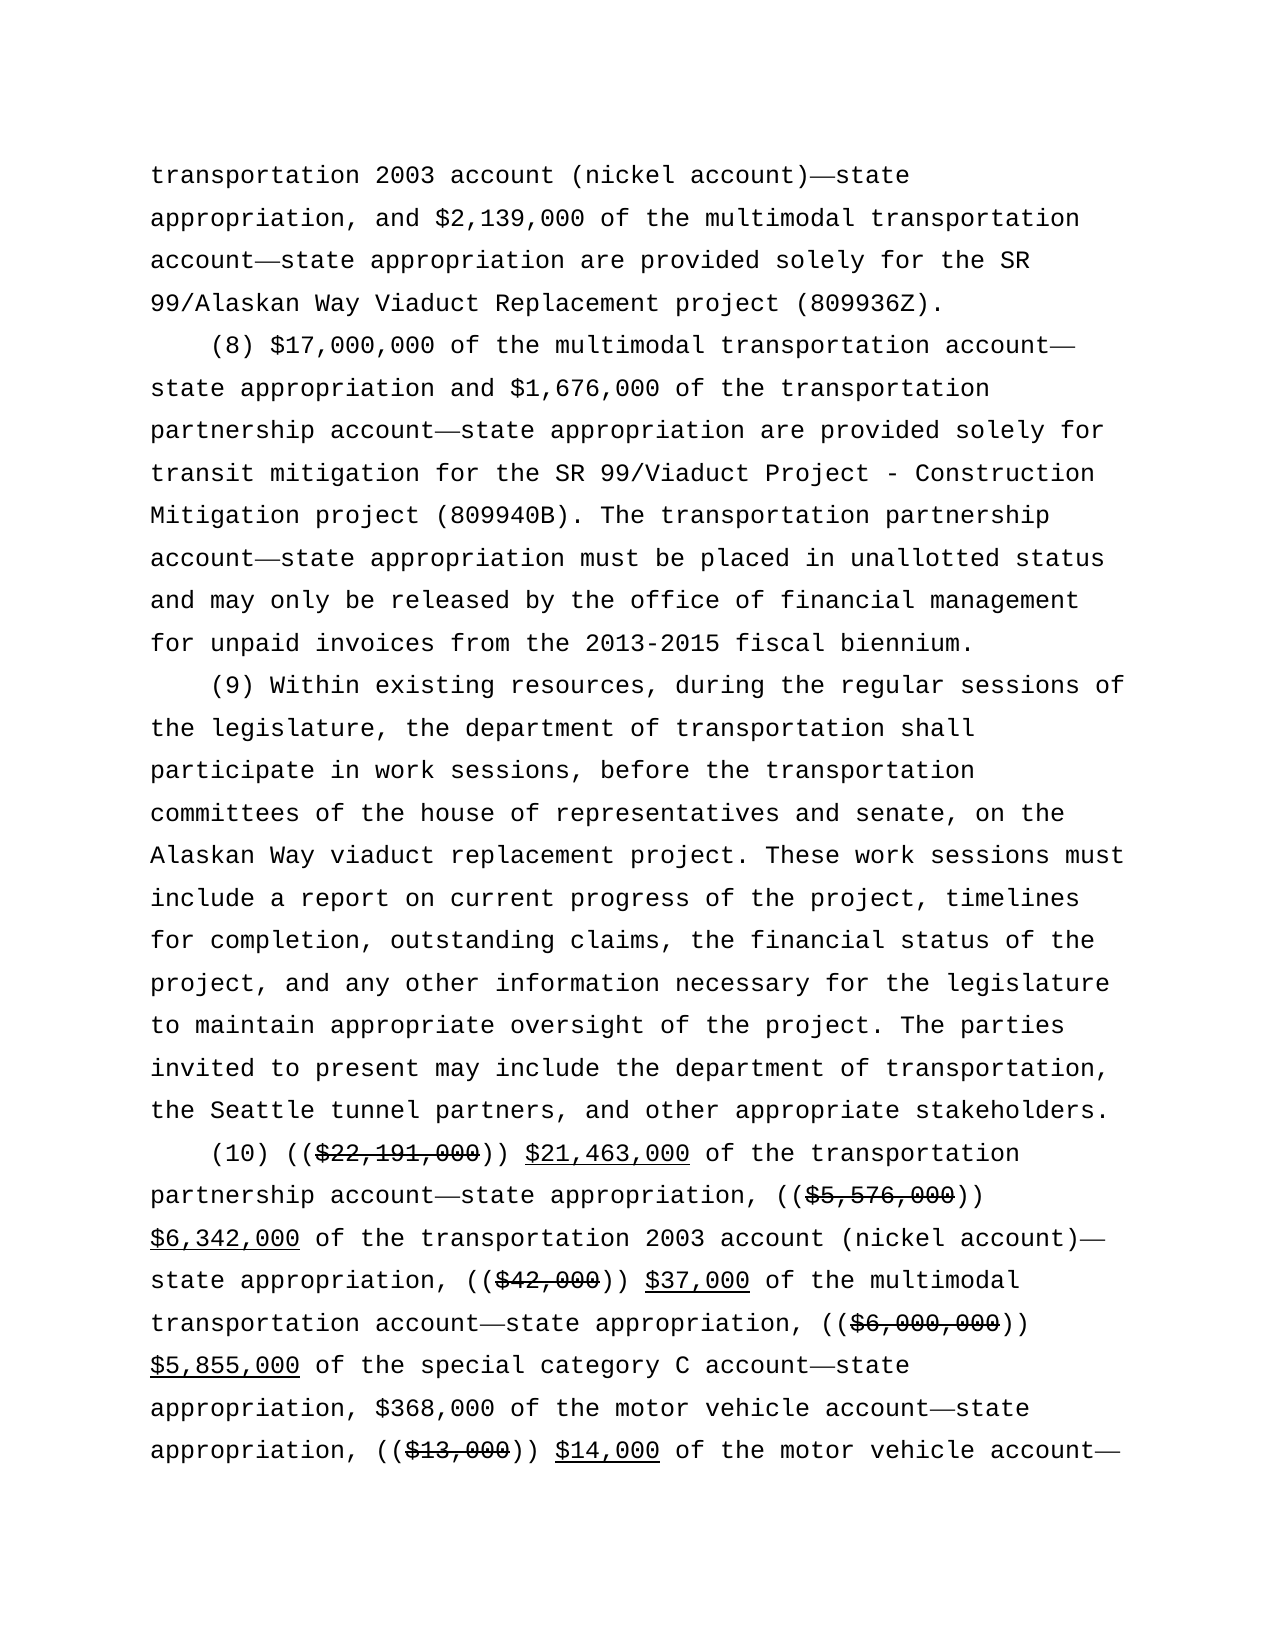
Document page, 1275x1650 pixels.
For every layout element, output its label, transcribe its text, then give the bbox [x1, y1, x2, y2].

text (9) Within existing resources, during the regular sessions of the legislature, the department of transportation shall participate in work sessions, before the transportation committees of the house of representatives and senate, on the Alaskan Way viaduct replacement project. These work sessions must include a report on current progress of the project, timelines for completion, outstanding claims, the financial status of the project, and any other information necessary for the legislature to maintain appropriate oversight of the project. The parties invited to present may include the department of transportation, the Seattle tunnel partners, and other appropriate stakeholders. [150, 660, 1125, 1127]
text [150, 1127, 1125, 1467]
text (8) $17,000,000 of the multimodal transportation account—state appropriation and $1,676,000 of the transportation partnership account—state appropriation are provided solely for transit mitigation for the SR 99/Viaduct Project - Construction Mitigation project (809940B). The transportation partnership account—state appropriation must be placed in unallotted status and may only be released by the office of financial management for unpaid invoices from the 2013-2015 fiscal biennium. [150, 320, 1125, 660]
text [150, 150, 1125, 320]
